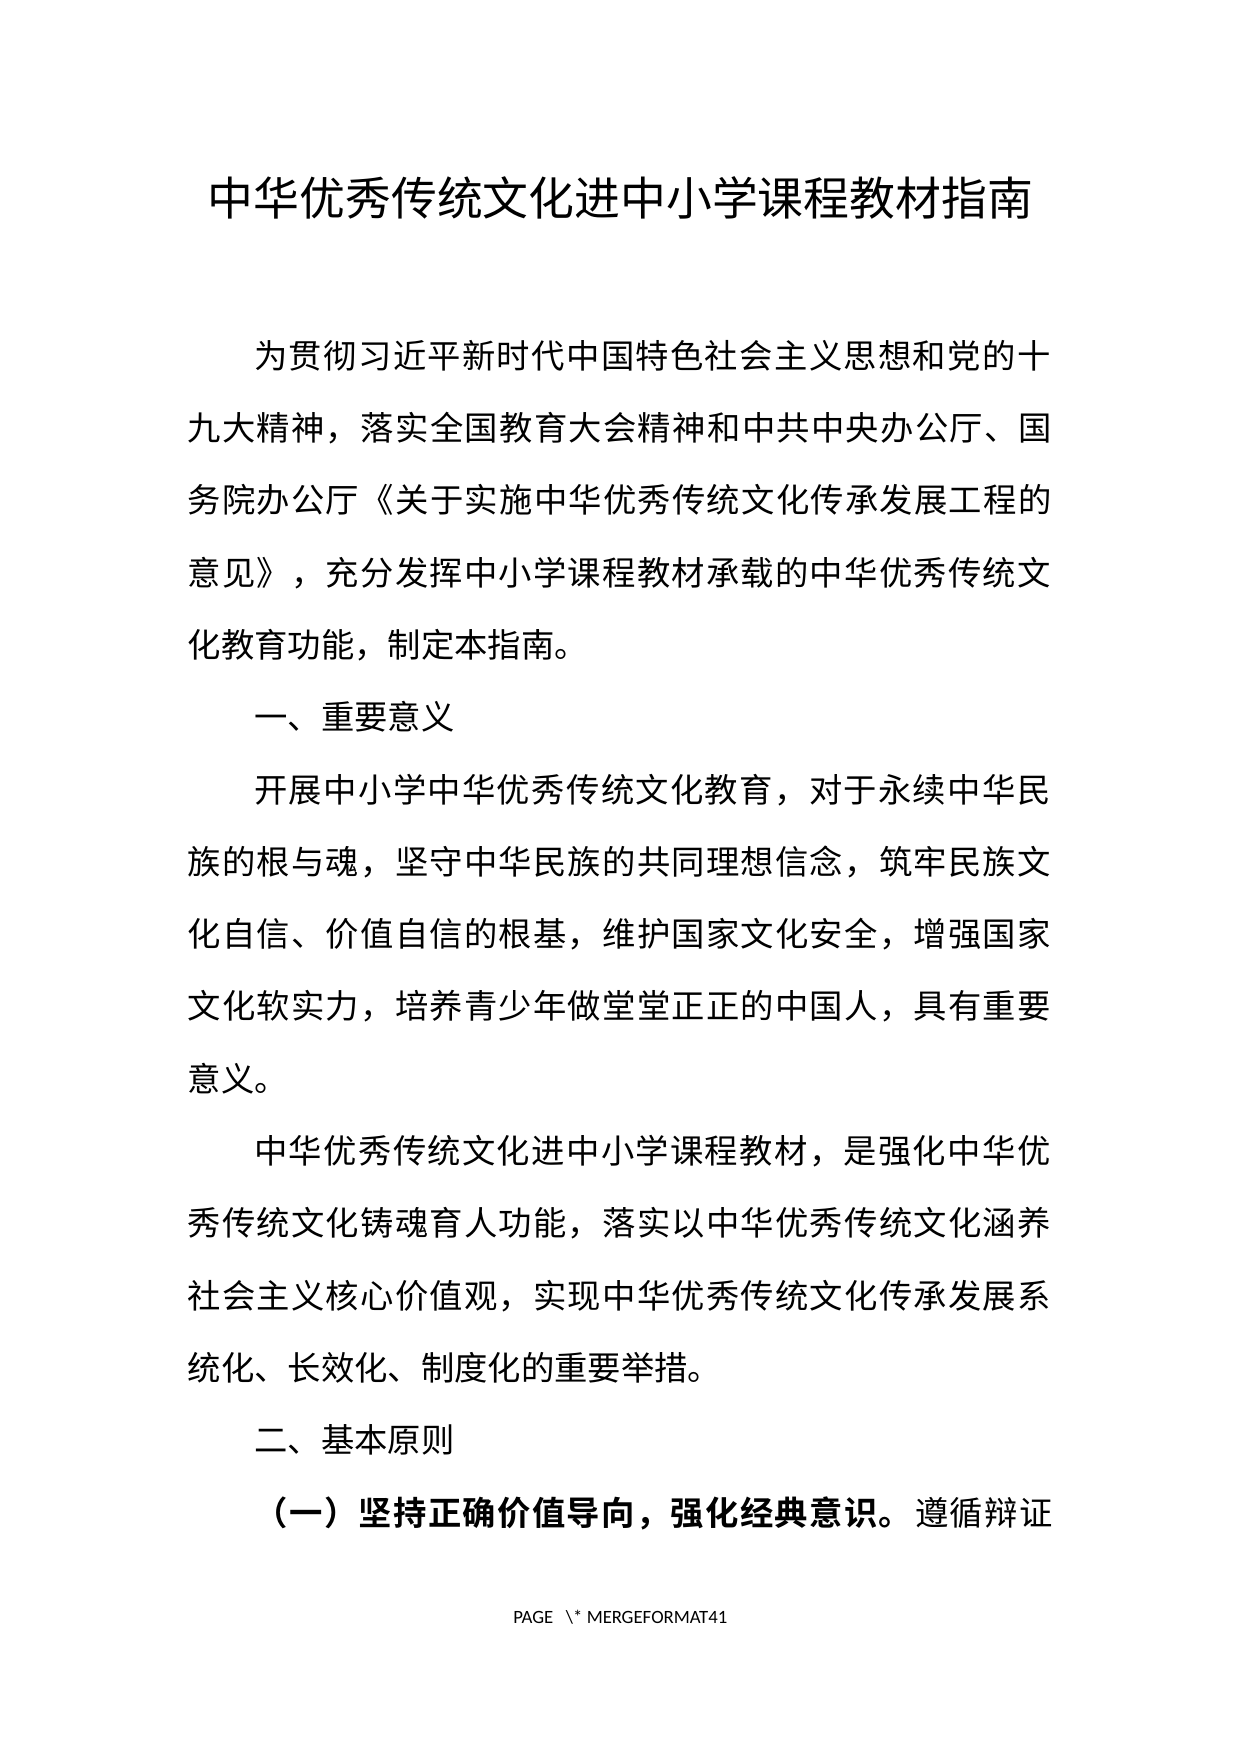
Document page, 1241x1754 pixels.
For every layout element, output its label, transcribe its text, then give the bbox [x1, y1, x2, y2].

text 为贯彻习近平新时代中国特色社会主义思想和党的十九大精神，落实全国教育大会精神和中共中央办公厅、国务院办公厅《关于实施中华优秀传统文化传承发展工程的意见》，充分发挥中小学课程教材承载的中华优秀传统文化教育功能，制定本指南。 [187, 329, 1053, 667]
text 中华优秀传统文化进中小学课程教材指南 [187, 162, 1053, 228]
list 重要意义 [187, 691, 1053, 739]
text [187, 1486, 1053, 1534]
text 开展中小学中华优秀传统文化教育，对于永续中华民族的根与魂，坚守中华民族的共同理想信念，筑牢民族文化自信、价值自信的根基，维护国家文化安全，增强国家文化软实力，培养青少年做堂堂正正的中国人，具有重要意义。 [187, 763, 1053, 1101]
list 基本原则 [187, 1414, 1053, 1462]
text 中华优秀传统文化进中小学课程教材，是强化中华优秀传统文化铸魂育人功能，落实以中华优秀传统文化涵养社会主义核心价值观，实现中华优秀传统文化传承发展系统化、长效化、制度化的重要举措。 [187, 1125, 1053, 1390]
